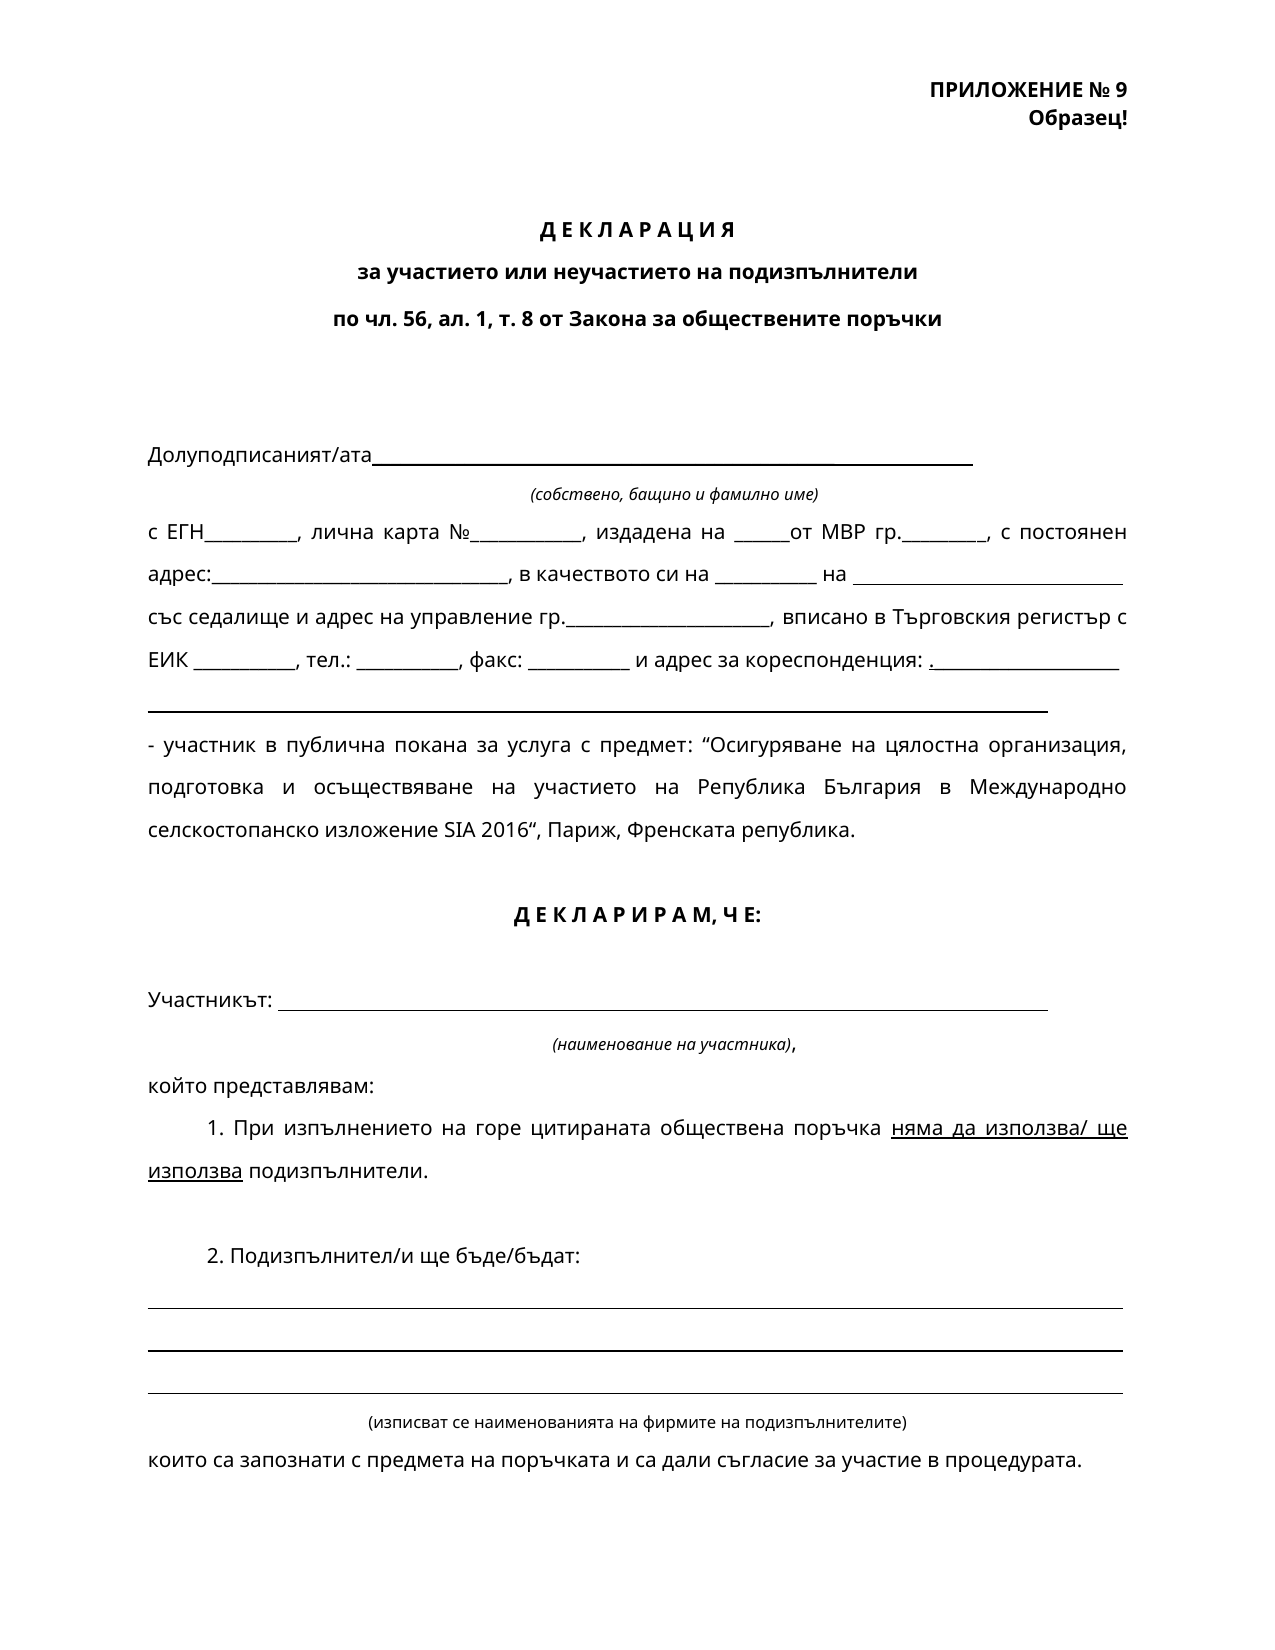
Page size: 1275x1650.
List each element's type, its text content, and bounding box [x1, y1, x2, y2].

text с ЕГН__________, лична карта №____________, издадена на ______от МВР гр._________, с постоянен адрес:________________________________, в качеството си на ___________ на със седалище и адрес на управление гр.______________________, вписано в Търговския регистър с ЕИК ___________, тел.: ___________, факс: ___________ и адрес за кореспонденция: .____________________ [148, 517, 1127, 716]
text по чл. 56, ал. 1, т. 8 от Закона за обществените поръчки [148, 304, 1127, 332]
text които са запознати с предмета на поръчката и са дали съгласие за участие в процедурата. [148, 1445, 1127, 1474]
text 2. Подизпълнител/и ще бъде/бъдат: [148, 1241, 1127, 1269]
text за участието или неучастието на подизпълнители [148, 257, 1127, 286]
text (наименование на участника), [148, 1028, 1127, 1057]
text (изписват се наименованията на фирмите на подизпълнителите) [148, 1411, 1127, 1434]
text 1. При изпълнението на горе цитираната обществена поръчка няма да използва/ ще използва подизпълнители. [148, 1113, 1127, 1184]
text (собствено, бащино и фамилно име) [148, 483, 1127, 506]
text Д Е К Л А Р А Ц И Я [148, 215, 1127, 243]
text Участникът: [148, 986, 1127, 1014]
text който представлявам: [148, 1071, 1127, 1099]
text Долуподписаният/ата__________________________________________________ [148, 440, 1127, 469]
text - участник в публична покана за услуга с предмет: “Осигуряване на цялостна организация, подготовка и осъществяване на участието на Република България в Международно селскостопанско изложение SIA 2016“, Париж, Френската република. [148, 730, 1127, 843]
text Д Е К Л А Р И Р А М, Ч Е: [148, 900, 1127, 929]
